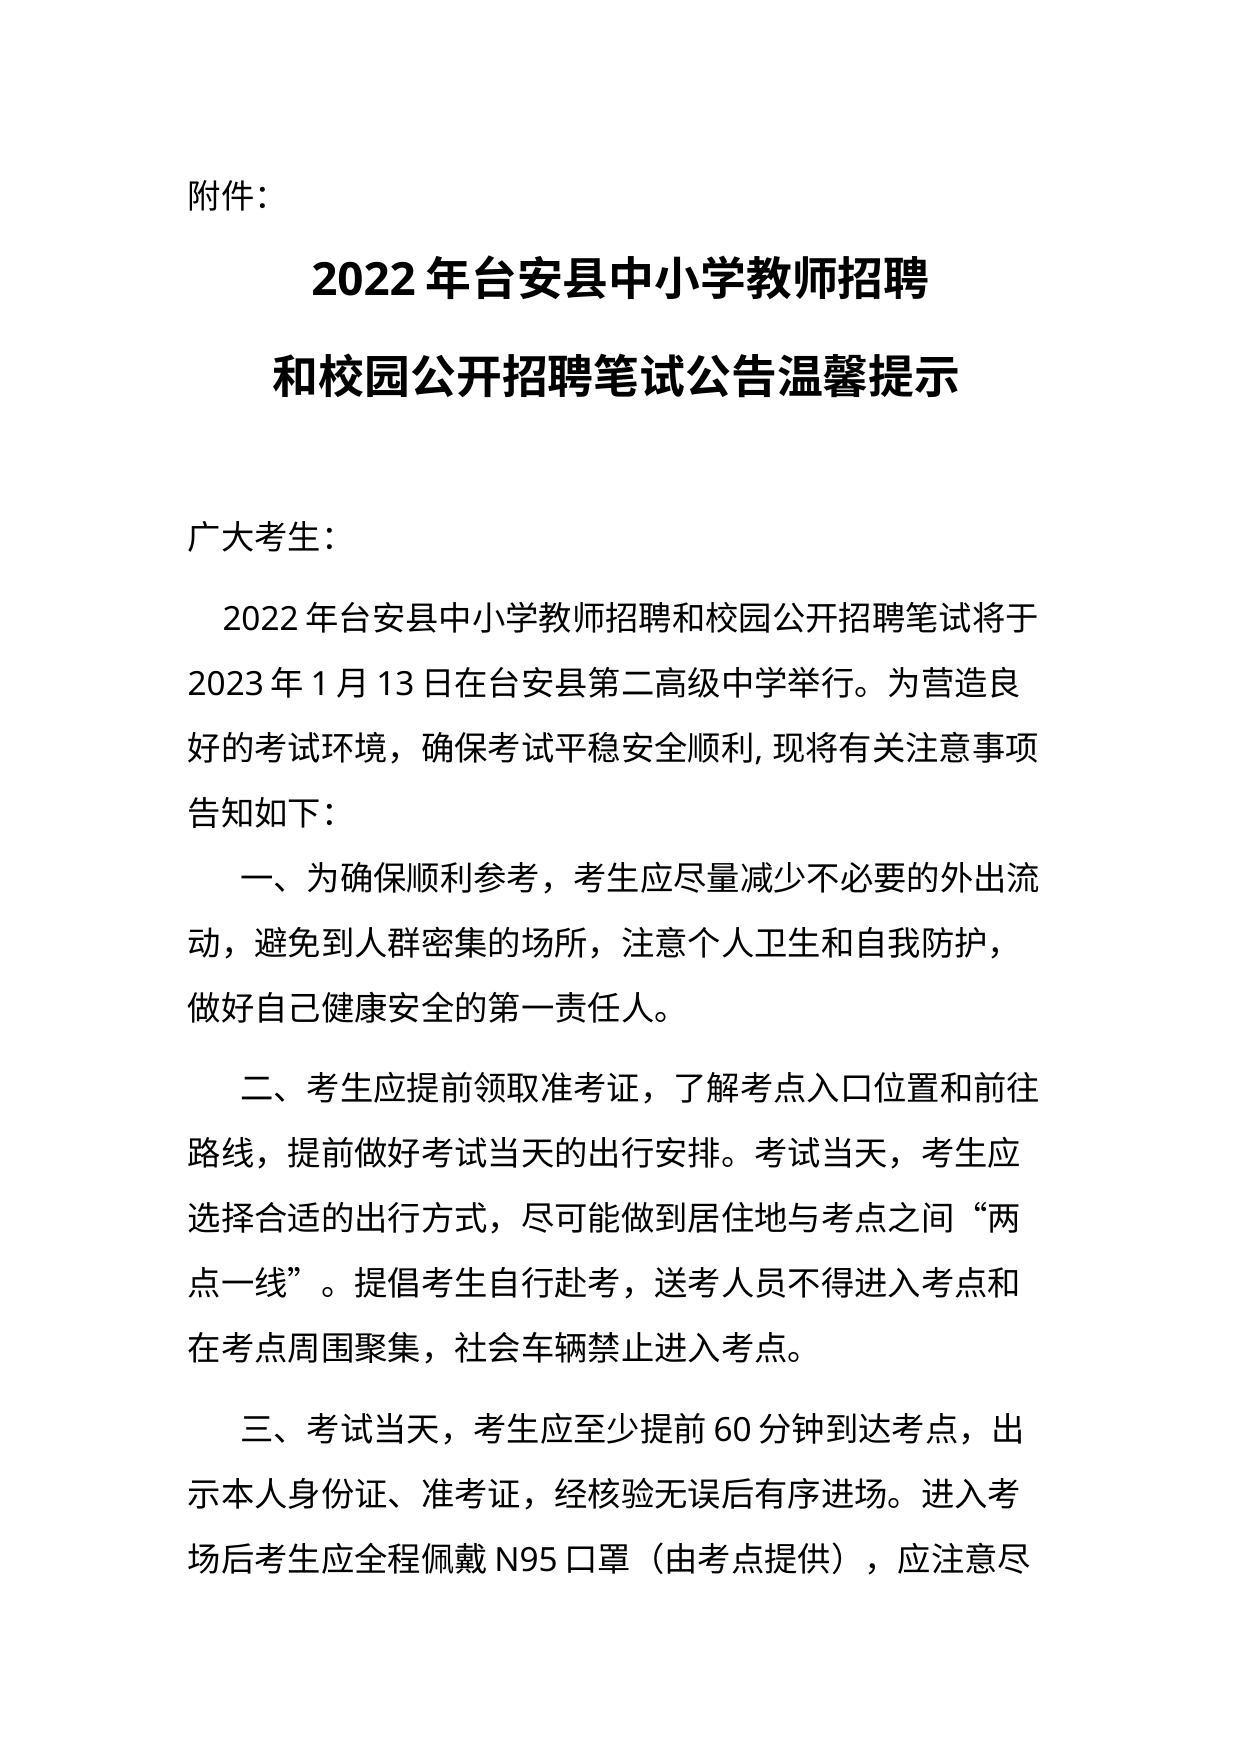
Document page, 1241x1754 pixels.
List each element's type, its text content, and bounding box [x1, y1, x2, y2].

text 和校园公开招聘笔试公告温馨提示 [187, 324, 1053, 422]
text 附件： [187, 162, 1053, 227]
text 一、为确保顺利参考，考生应尽量减少不必要的外出流动，避免到人群密集的场所，注意个人卫生和自我防护，做好自己健康安全的第一责任人。 [187, 843, 1053, 1038]
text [187, 1394, 1053, 1589]
text 广大考生： [187, 503, 1053, 568]
text 2022年台安县中小学教师招聘和校园公开招聘笔试将于2023年1月13日在台安县第二高级中学举行。为营造良好的考试环境，确保考试平稳安全顺利, 现将有关注意事项告知如下： [187, 583, 1053, 843]
text 二、考生应提前领取准考证，了解考点入口位置和前往路线，提前做好考试当天的出行安排。考试当天，考生应选择合适的出行方式，尽可能做到居住地与考点之间“两点一线”。提倡考生自行赴考，送考人员不得进入考点和在考点周围聚集，社会车辆禁止进入考点。 [187, 1054, 1053, 1379]
text 2022年台安县中小学教师招聘 [187, 227, 1053, 324]
